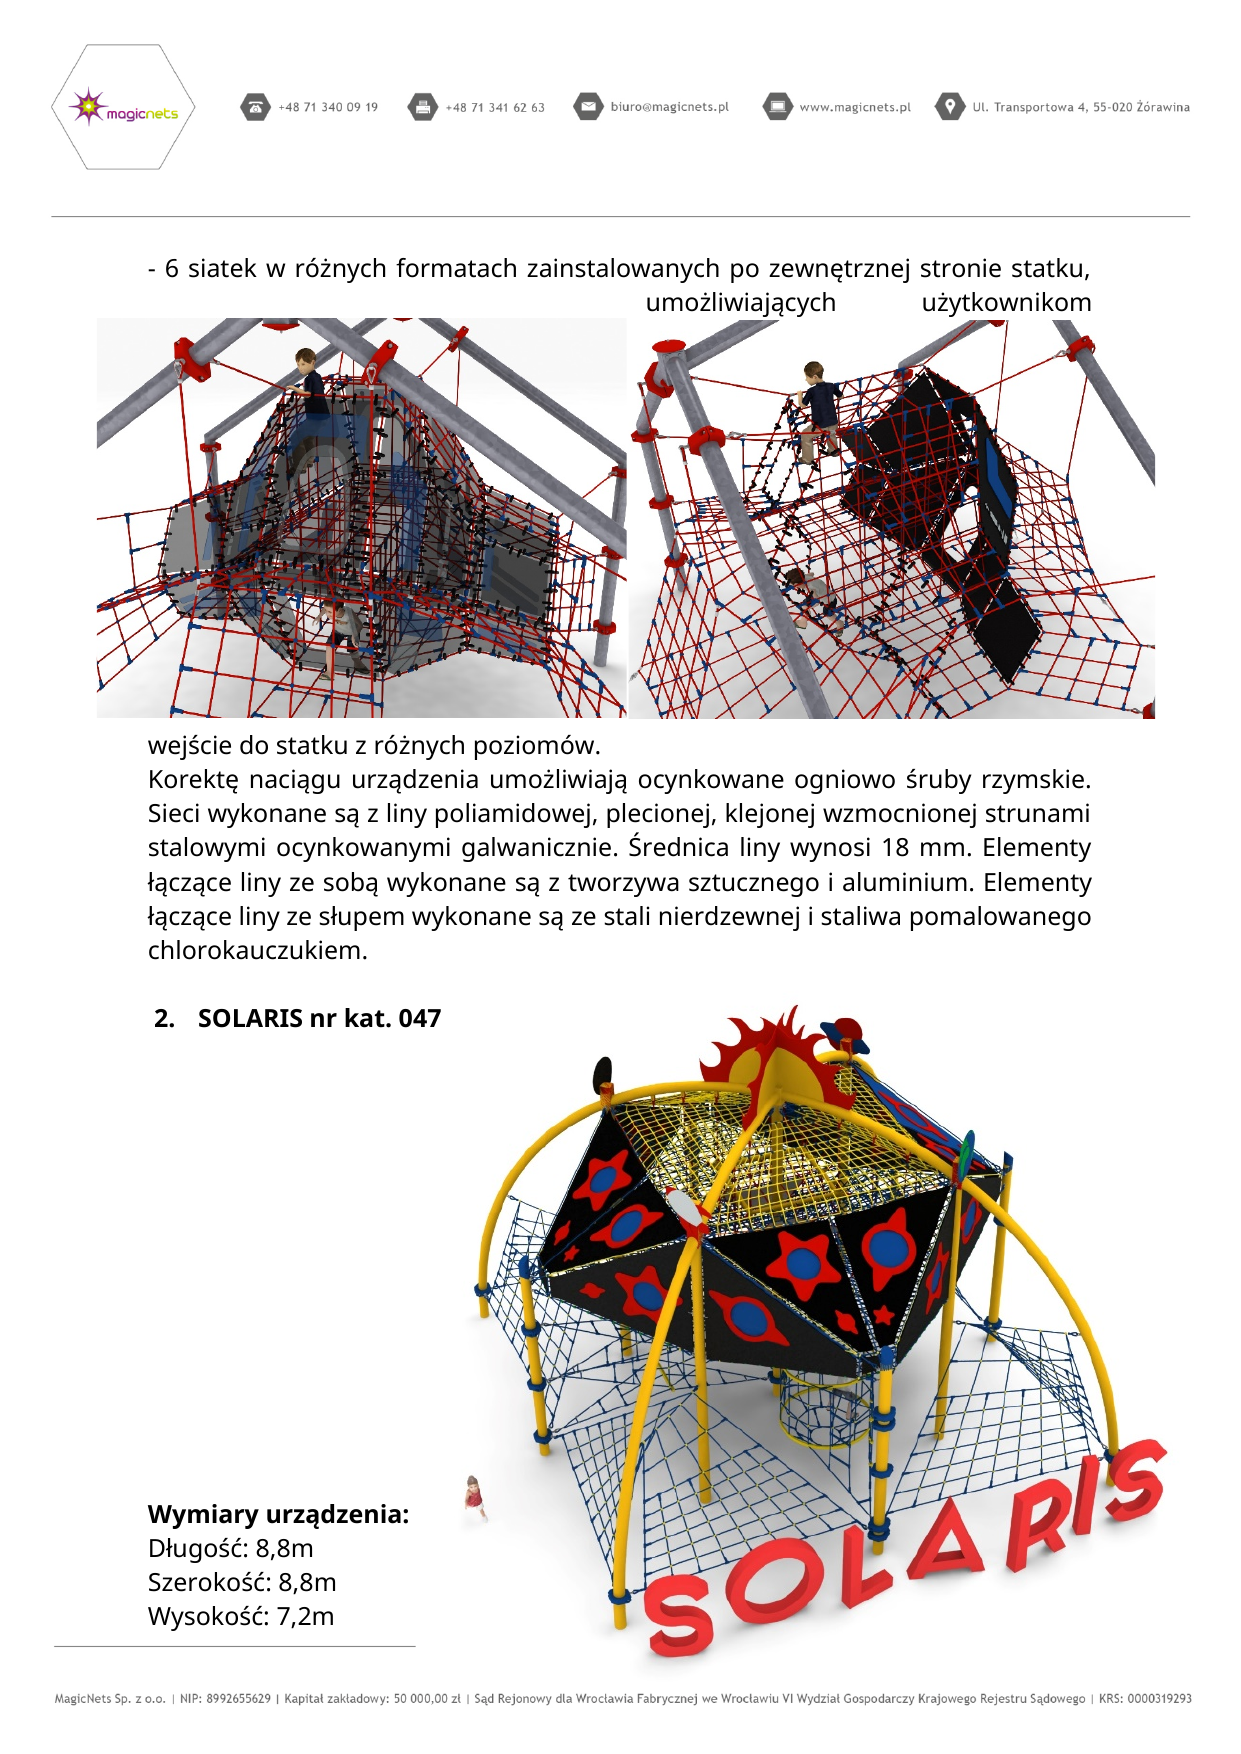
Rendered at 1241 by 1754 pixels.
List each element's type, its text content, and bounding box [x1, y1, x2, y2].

text Szerokość: 8,8m [148, 1564, 1092, 1598]
list SOLARIS nr kat. 047 [154, 1000, 1092, 1034]
picture [0, 0, 1241, 1753]
text Długość: 8,8m [148, 1530, 1092, 1564]
text Korektę naciągu urządzenia umożliwiają ocynkowane ogniowo śruby rzymskie. Sieci wykonane są z liny poliamidowej, plecionej, klejonej wzmocnionej strunami stalowymi ocynkowanymi galwanicznie. Średnica liny wynosi 18 mm. Elementy łączące liny ze sobą wykonane są z tworzywa sztucznego i aluminium. Elementy łączące liny ze słupem wykonane są ze stali nierdzewnej i staliwa pomalowanego chlorokauczukiem. [148, 796, 1092, 966]
text Wymiary urządzenia: [148, 1496, 1092, 1530]
text - 6 siatek w różnych formatach zainstalowanych po zewnętrznej stronie statku, umożliwiających użytkownikom wejście do statku z różnych poziomów. [148, 285, 1092, 762]
text Wysokość: 7,2m [148, 1598, 1092, 1632]
